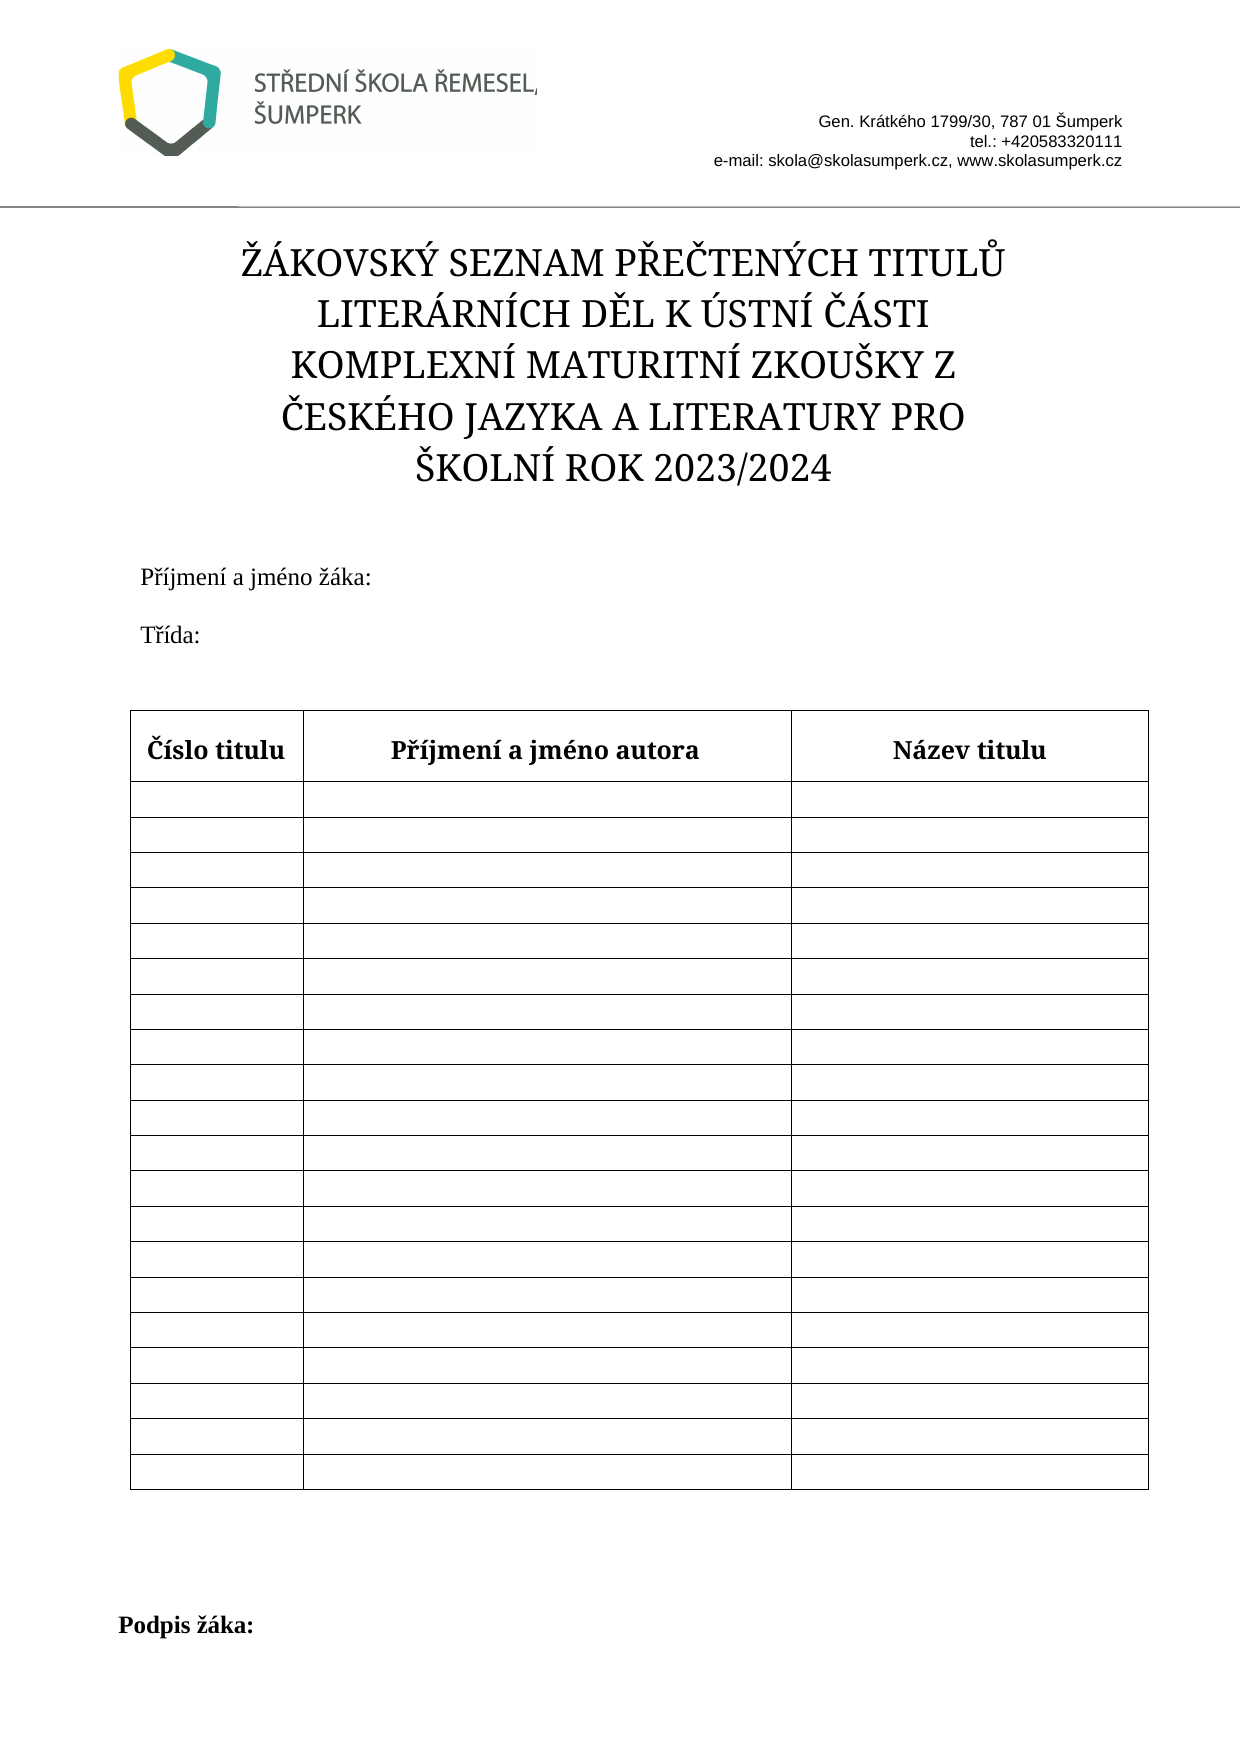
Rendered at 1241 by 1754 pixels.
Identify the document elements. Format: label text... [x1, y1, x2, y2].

table_cell [131, 1065, 303, 1099]
table_cell [304, 1313, 791, 1347]
table_cell [304, 1384, 791, 1418]
table_cell [792, 995, 1148, 1029]
table_cell [792, 1278, 1148, 1312]
table_cell [792, 1101, 1148, 1135]
table_cell [131, 1030, 303, 1064]
table_cell [792, 1136, 1148, 1170]
table_cell [792, 1065, 1148, 1099]
table_cell [304, 1065, 791, 1099]
table_cell [792, 1030, 1148, 1064]
table_cell [304, 1136, 791, 1170]
table_header Příjmení a jméno autora [304, 711, 791, 781]
table_cell [792, 1384, 1148, 1418]
table_cell [131, 1419, 303, 1453]
table_cell [131, 1101, 303, 1135]
table_cell [792, 1419, 1148, 1453]
text Příjmení a jméno žáka: Třída: [140, 562, 416, 648]
table_cell [792, 1313, 1148, 1347]
table_cell [131, 818, 303, 852]
table_cell [792, 853, 1148, 887]
table_cell [131, 782, 303, 817]
table_cell [792, 1171, 1148, 1206]
table_cell [304, 995, 791, 1029]
table_cell [131, 1313, 303, 1347]
table_cell [131, 1348, 303, 1383]
table_cell [304, 924, 791, 958]
table_cell [304, 1101, 791, 1135]
table_cell [131, 995, 303, 1029]
table_cell [304, 1278, 791, 1312]
table_cell [131, 1455, 303, 1489]
table_cell [792, 818, 1148, 852]
table_cell [131, 1384, 303, 1418]
table_cell [304, 1455, 791, 1489]
table_cell [304, 1207, 791, 1241]
text Podpis žáka: [118, 1610, 1122, 1639]
table_cell [304, 1030, 791, 1064]
table_cell [792, 959, 1148, 993]
table_cell [304, 853, 791, 887]
table_cell [131, 1207, 303, 1241]
table_cell [131, 888, 303, 923]
picture [118, 49, 537, 156]
table_cell [304, 888, 791, 923]
table_cell [131, 1242, 303, 1277]
table_cell [304, 818, 791, 852]
table_cell [792, 1348, 1148, 1383]
table_cell [131, 1171, 303, 1206]
table_cell [304, 1348, 791, 1383]
table_cell [792, 924, 1148, 958]
table_cell [131, 853, 303, 887]
table_cell [792, 782, 1148, 817]
table_cell [304, 959, 791, 993]
table_cell [792, 1242, 1148, 1277]
table_cell [304, 782, 791, 817]
table_cell [792, 888, 1148, 923]
table_cell [792, 1455, 1148, 1489]
table_cell [304, 1171, 791, 1206]
table_cell [304, 1242, 791, 1277]
table_header Název titulu [792, 711, 1148, 781]
table_header Číslo titulu [131, 711, 303, 781]
table_cell [131, 924, 303, 958]
text ŽÁKOVSKÝ SEZNAM PŘEČTENÝCH TITULŮ LITERÁRNÍCH DĚL K ÚSTNÍ ČÁSTI KOMPLEXNÍ MATURITNÍ ZKOUŠKY Z ČESKÉHO JAZYKA A LITERATURY PRO ŠKOLNÍ ROK 2023/2024 [212, 237, 1034, 492]
table_cell [131, 1278, 303, 1312]
table_cell [304, 1419, 791, 1453]
table_cell [792, 1207, 1148, 1241]
table_cell [131, 959, 303, 993]
table_cell [131, 1136, 303, 1170]
